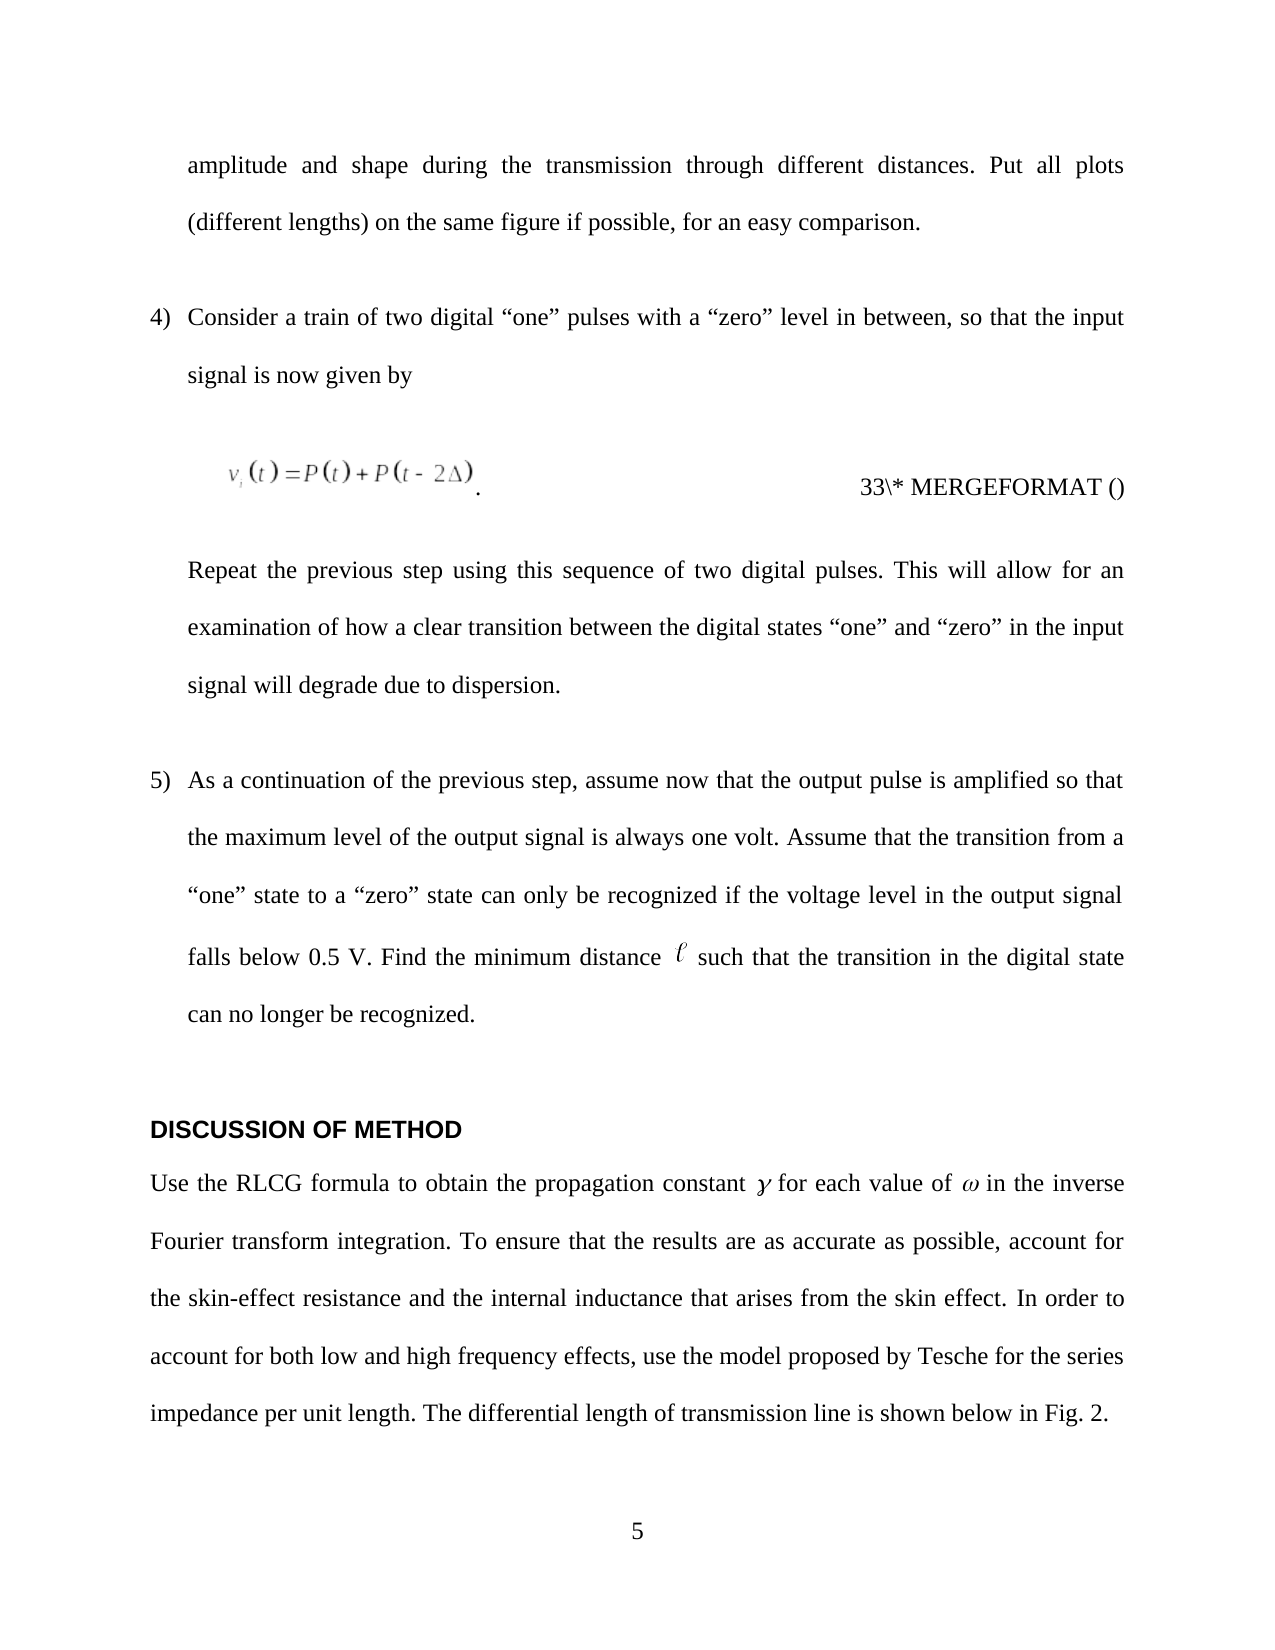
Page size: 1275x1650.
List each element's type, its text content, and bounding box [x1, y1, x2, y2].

text Repeat the previous step using this sequence of two digital pulses. This will allow for an examination of how a clear transition between the digital states “one” and “zero” in the input signal will degrade due to dispersion. [187, 555, 1125, 698]
text Use the RLCG formula to obtain the propagation constant for each value of in the inverse Fourier transform integration. To ensure that the results are as accurate as possible, account for the skin-effect resistance and the internal inductance that arises from the skin effect. In order to account for both low and high frequency effects, use the model proposed by Tesche for the series impedance per unit length. The differential length of transmission line is shown below in Fig. 2. [150, 1168, 1125, 1427]
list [150, 150, 1125, 236]
text . [225, 455, 1125, 501]
text DISCUSSION OF METHOD [150, 1114, 1125, 1143]
list Consider a train of two digital “one” pulses with a “zero” level in between, so that the input signal is now given by [150, 302, 1125, 389]
list As a continuation of the previous step, assume now that the output pulse is amplified so that the maximum level of the output signal is always one volt. Assume that the transition from a “one” state to a “zero” state can only be recognized if the voltage level in the output signal falls below 0.5 V. Find the minimum distance such that the transition in the digital state can no longer be recognized. [150, 765, 1125, 1028]
